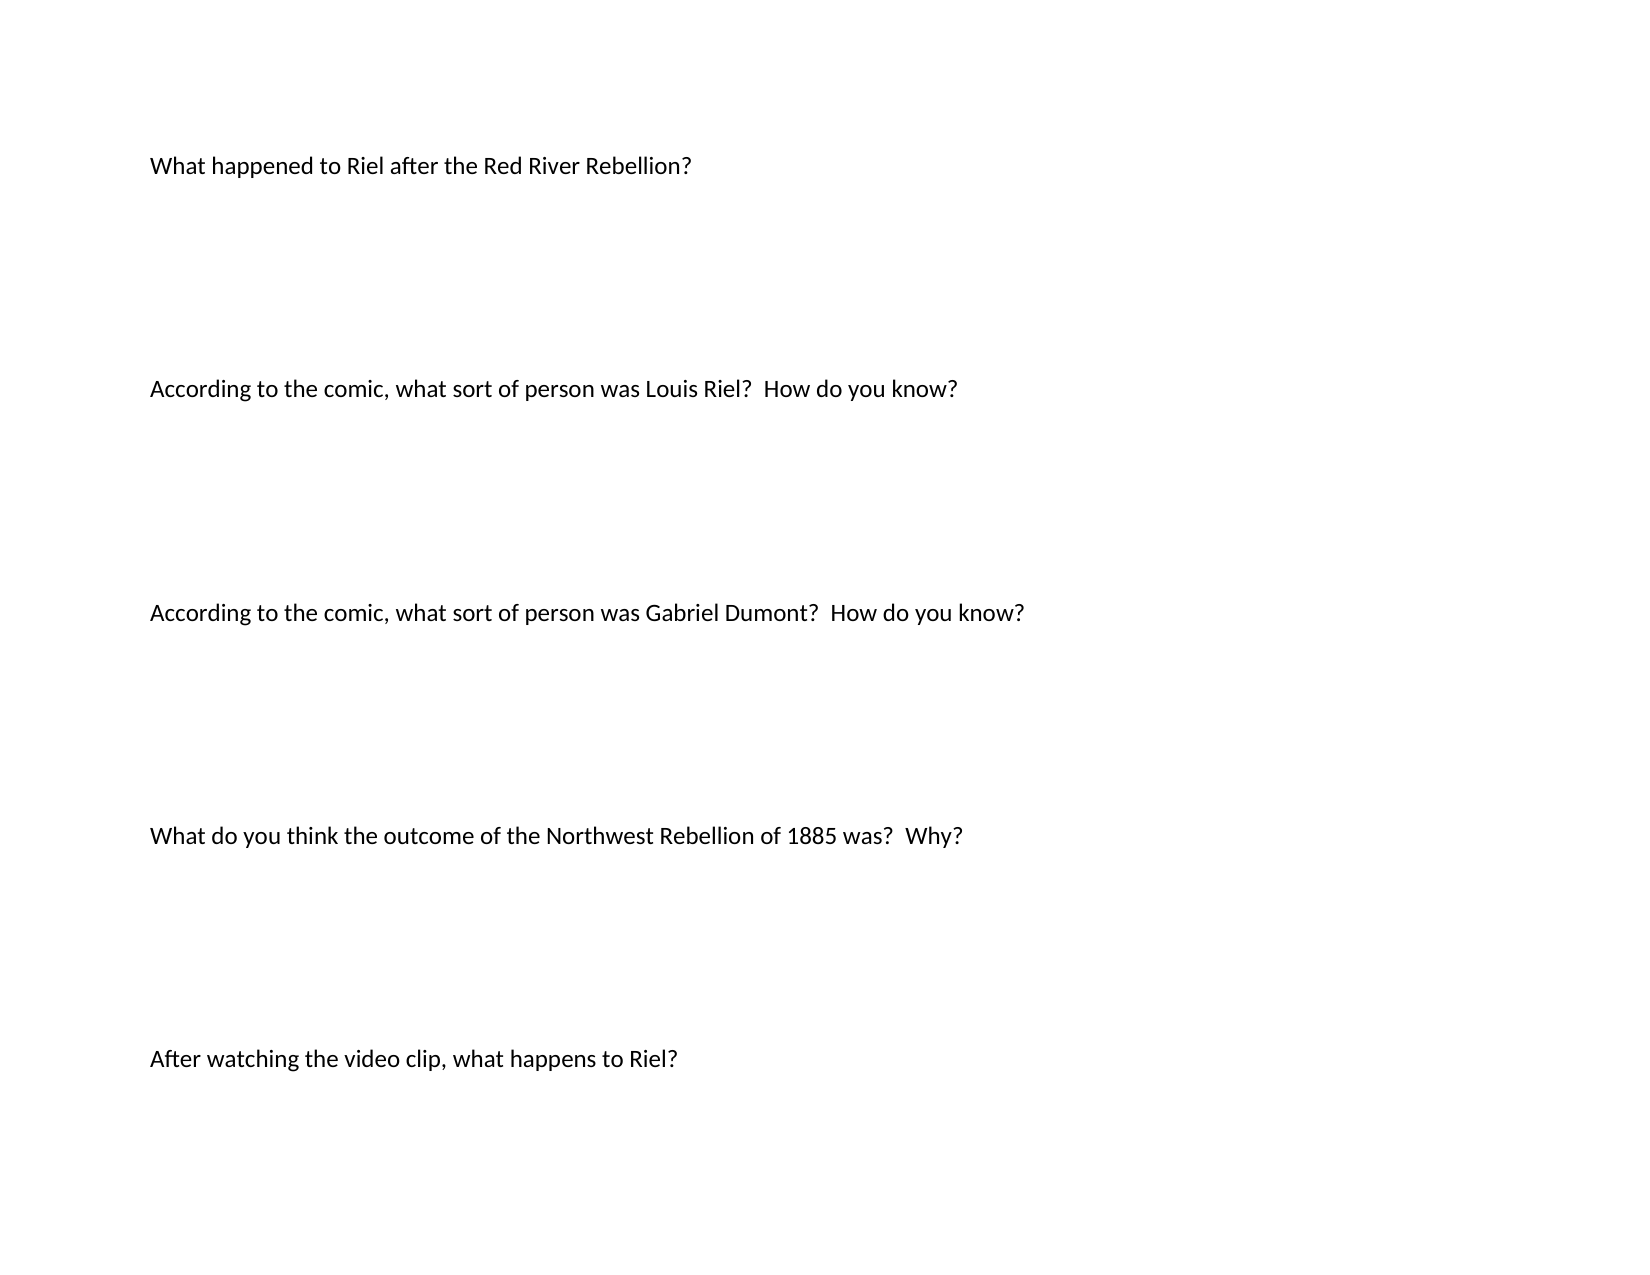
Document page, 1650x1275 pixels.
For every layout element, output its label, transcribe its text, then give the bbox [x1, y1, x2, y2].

text According to the comic, what sort of person was Louis Riel? How do you know? [150, 373, 1500, 404]
text After watching the video clip, what happens to Riel? [150, 1043, 1500, 1074]
text What do you think the outcome of the Northwest Rebellion of 1885 was? Why? [150, 820, 1500, 851]
text What happened to Riel after the Red River Rebellion? [150, 150, 1500, 181]
text According to the comic, what sort of person was Gabriel Dumont? How do you know? [150, 597, 1500, 627]
